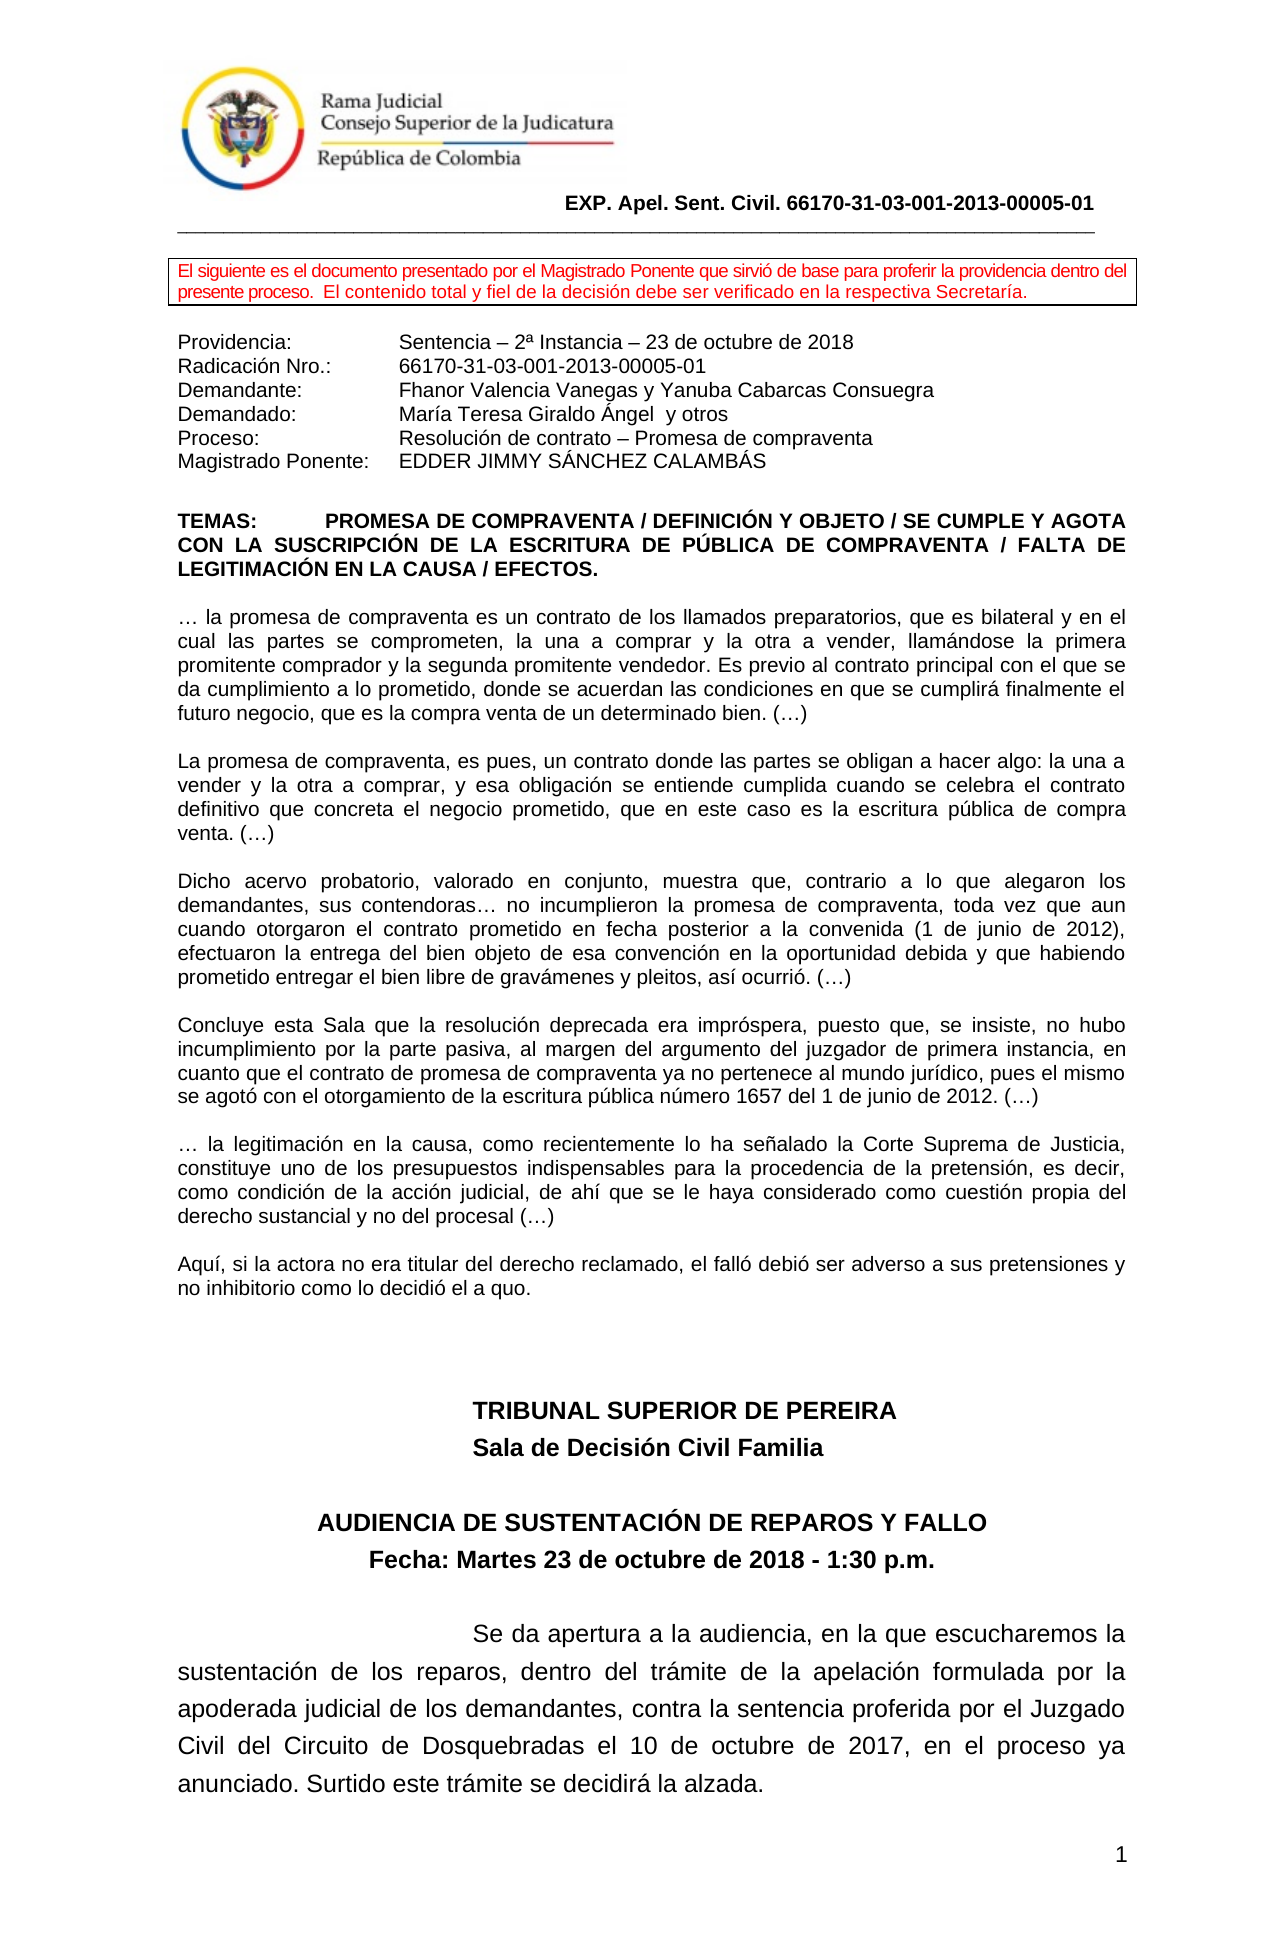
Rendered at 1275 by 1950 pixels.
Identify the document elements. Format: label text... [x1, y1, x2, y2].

text TEMAS: PROMESA DE COMPRAVENTA / DEFINICIÓN Y OBJETO / SE CUMPLE Y AGOTA CON LA SUSCRIPCIÓN DE LA ESCRITURA DE PÚBLICA DE COMPRAVENTA / FALTA DE LEGITIMACIÓN EN LA CAUSA / EFECTOS. [177, 509, 1127, 581]
text AUDIENCIA DE SUSTENTACIÓN DE REPAROS Y FALLO [177, 1508, 1127, 1536]
text El siguiente es el documento presentado por el Magistrado Ponente que sirvió de base para proferir la providencia dentro del presente proceso. El contenido total y fiel de la decisión debe ser verificado en la respectiva Secretaría. [169, 259, 1136, 304]
text Sala de Decisión Civil Familia [398, 1433, 1127, 1462]
text Demandado: María Teresa Giraldo Ángel y otros [177, 401, 1127, 425]
text … la promesa de compraventa es un contrato de los llamados preparatorios, que es bilateral y en el cual las partes se comprometen, la una a comprar y la otra a vender, llamándose la primera promitente comprador y la segunda promitente vendedor. Es previo al contrato principal con el que se da cumplimiento a lo prometido, donde se acuerdan las condiciones en que se cumplirá finalmente el futuro negocio, que es la compra venta de un determinado bien. (…) [177, 605, 1127, 725]
text Dicho acervo probatorio, valorado en conjunto, muestra que, contrario a lo que alegaron los demandantes, sus contendoras… no incumplieron la promesa de compraventa, toda vez que aun cuando otorgaron el contrato prometido en fecha posterior a la convenida (1 de junio de 2012), efectuaron la entrega del bien objeto de esa convención en la oportunidad debida y que habiendo prometido entregar el bien libre de gravámenes y pleitos, así ocurrió. (…) [177, 869, 1127, 988]
text Se da apertura a la audiencia, en la que escucharemos la sustentación de los reparos, dentro del trámite de la apelación formulada por la apoderada judicial de los demandantes, contra la sentencia proferida por el Juzgado Civil del Circuito de Dosquebradas el 10 de octubre de 2017, en el proceso ya anunciado. Surtido este trámite se decidirá la alzada. [177, 1619, 1127, 1797]
text Providencia: Sentencia – 2ª Instancia – 23 de octubre de 2018 [177, 329, 1127, 353]
text TRIBUNAL SUPERIOR DE PEREIRA [398, 1396, 1127, 1424]
text Concluye esta Sala que la resolución deprecada era impróspera, puesto que, se insiste, no hubo incumplimiento por la parte pasiva, al margen del argumento del juzgador de primera instancia, en cuanto que el contrato de promesa de compraventa ya no pertenece al mundo jurídico, pues el mismo se agotó con el otorgamiento de la escritura pública número 1657 del 1 de junio de 2012. (…) [177, 1012, 1127, 1108]
text Aquí, si la actora no era titular del derecho reclamado, el falló debió ser adverso a sus pretensiones y no inhibitorio como lo decidió el a quo. [177, 1252, 1127, 1300]
text … la legitimación en la causa, como recientemente lo ha señalado la Corte Suprema de Justicia, constituye uno de los presupuestos indispensables para la procedencia de la pretensión, es decir, como condición de la acción judicial, de ahí que se le haya considerado como cuestión propia del derecho sustancial y no del procesal (…) [177, 1132, 1127, 1228]
text La promesa de compraventa, es pues, un contrato donde las partes se obligan a hacer algo: la una a vender y la otra a comprar, y esa obligación se entiende cumplida cuando se celebra el contrato definitivo que concreta el negocio prometido, que en este caso es la escritura pública de compra venta. (…) [177, 749, 1127, 845]
picture [162, 44, 628, 201]
text Demandante: Fhanor Valencia Vanegas y Yanuba Cabarcas Consuegra [177, 377, 1127, 401]
text Magistrado Ponente: EDDER JIMMY SÁNCHEZ CALAMBÁS [177, 449, 1127, 473]
text Proceso: Resolución de contrato – Promesa de compraventa [177, 425, 1127, 449]
text Fecha: Martes 23 de octubre de 2018 - 1:30 p.m. [177, 1545, 1127, 1574]
text Radicación Nro.: 66170-31-03-001-2013-00005-01 [177, 353, 1127, 377]
